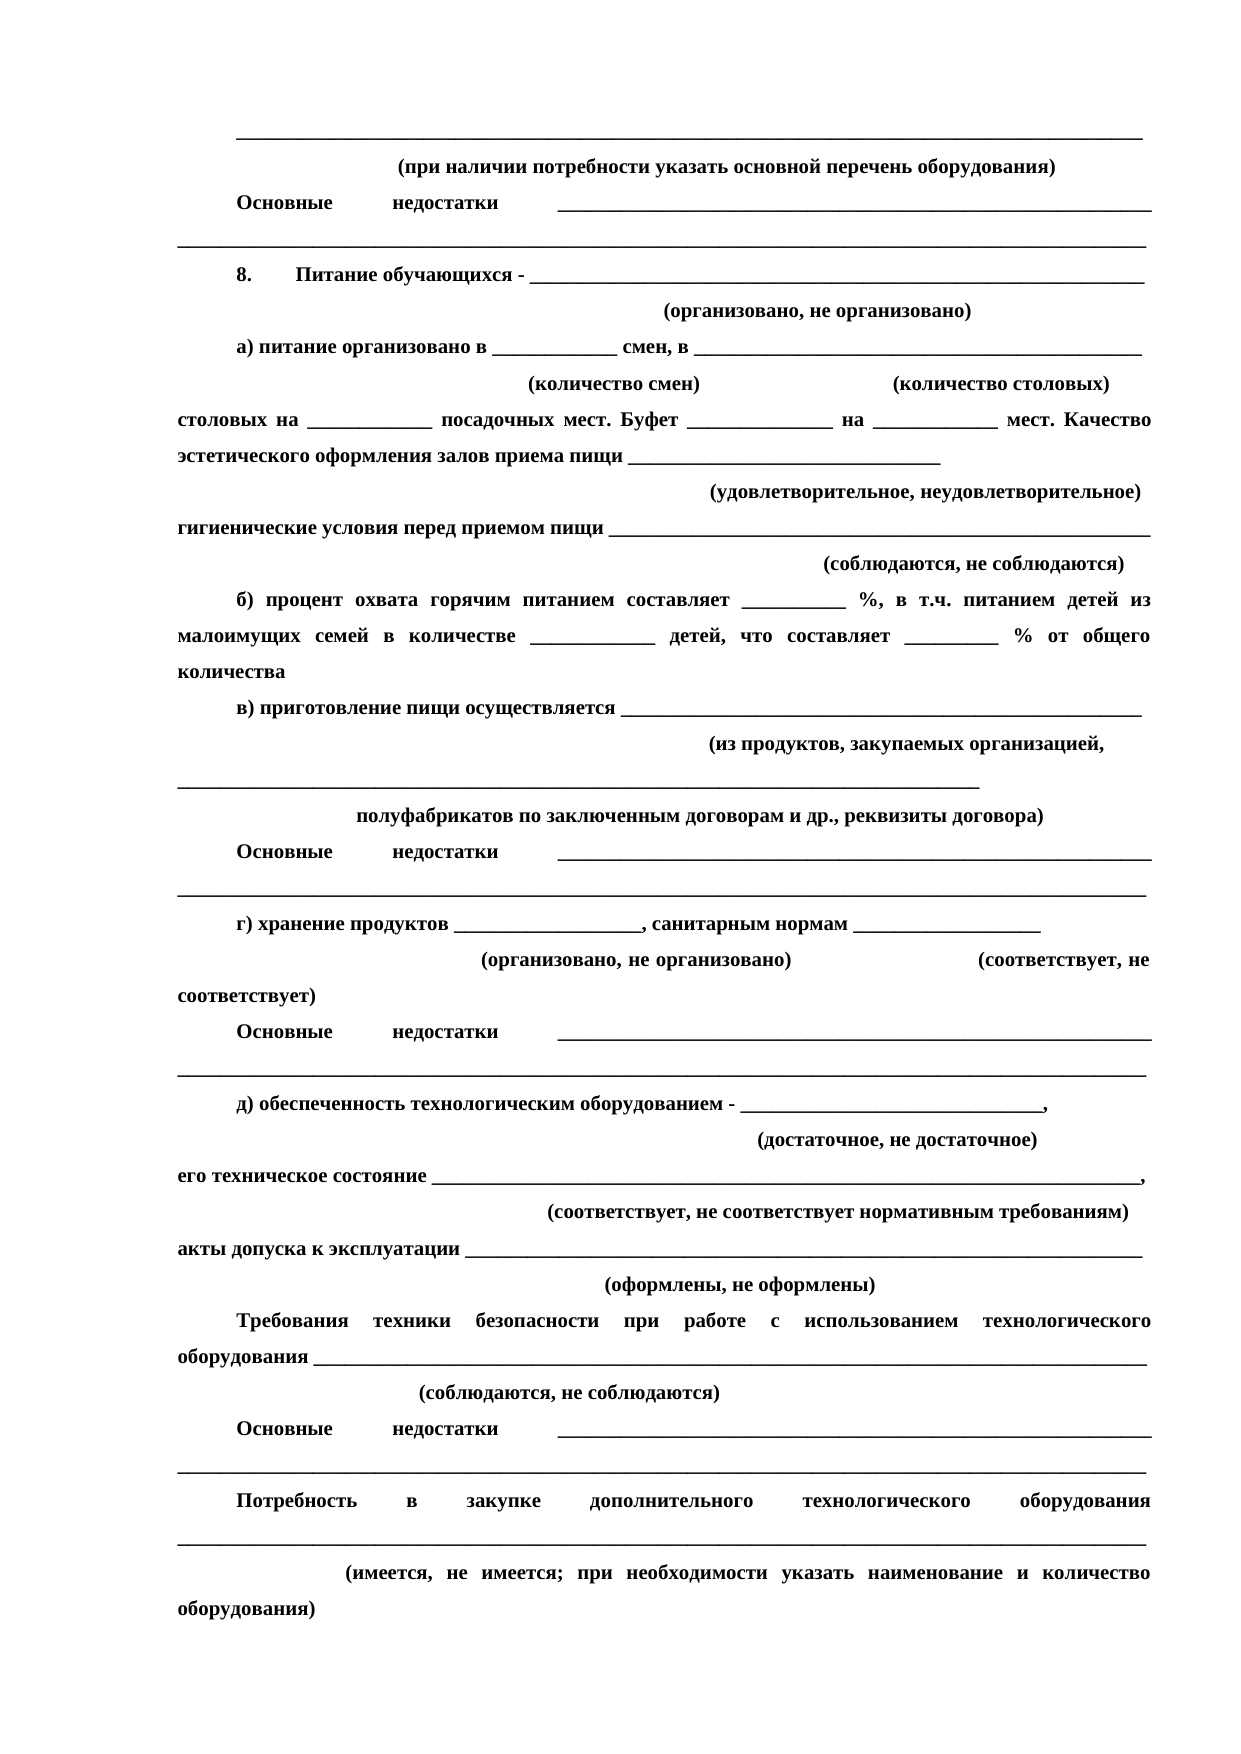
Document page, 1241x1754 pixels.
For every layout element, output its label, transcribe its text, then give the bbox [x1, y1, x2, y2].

text _______________________________________________________________________________________ [177, 118, 1152, 142]
text (достаточное, не достаточное) [177, 1127, 1152, 1151]
text а) питание организовано в ____________ смен, в ___________________________________________ [236, 334, 1152, 358]
text полуфабрикатов по заключенным договорам и др., реквизиты договора) [177, 803, 1152, 827]
text (имеется, не имеется; при необходимости указать наименование и количество оборудования) [177, 1560, 1152, 1620]
text (организовано, не организовано) [236, 298, 1152, 322]
text в) приготовление пищи осуществляется __________________________________________________ [177, 695, 1152, 719]
text столовых на ____________ посадочных мест. Буфет ______________ на ____________ мест. Качество эстетического оформления залов приема пищи ______________________________ [177, 406, 1152, 467]
text (удовлетворительное, неудовлетворительное) гигиенические условия перед приемом пищи ____________________________________________________ [177, 478, 1152, 539]
text (соблюдаются, не соблюдаются) [177, 551, 1152, 575]
text акты допуска к эксплуатации _________________________________________________________________ [177, 1235, 1152, 1259]
text _____________________________________________________________________________ [177, 767, 1152, 791]
text (соответствует, не соответствует нормативным требованиям) [177, 1199, 1152, 1223]
list Питание обучающихся - ___________________________________________________________ [177, 262, 1152, 286]
text его техническое состояние ____________________________________________________________________, [177, 1163, 1152, 1187]
text Требования техники безопасности при работе с использованием технологического оборудования ________________________________________________________________________________ [177, 1307, 1152, 1368]
text (оформлены, не оформлены) [177, 1271, 1152, 1296]
text (из продуктов, закупаемых организацией, [177, 731, 1152, 755]
text д) обеспеченность технологическим оборудованием - _____________________________, [177, 1091, 1152, 1115]
text (количество смен) (количество столовых) [236, 370, 1152, 394]
text б) процент охвата горячим питанием составляет __________ %, в т.ч. питанием детей из малоимущих семей в количестве ____________ детей, что составляет _________ % от общего количества [177, 587, 1152, 683]
text Потребность в закупке дополнительного технологического оборудования _____________________________________________________________________________________________ [177, 1488, 1152, 1548]
text (соблюдаются, не соблюдаются) [177, 1379, 1152, 1404]
text г) хранение продуктов __________________, санитарным нормам __________________ [177, 911, 1152, 935]
text (при наличии потребности указать основной перечень оборудования) [177, 154, 1152, 178]
text (организовано, не организовано) (соответствует, не соответствует) [177, 947, 1152, 1007]
